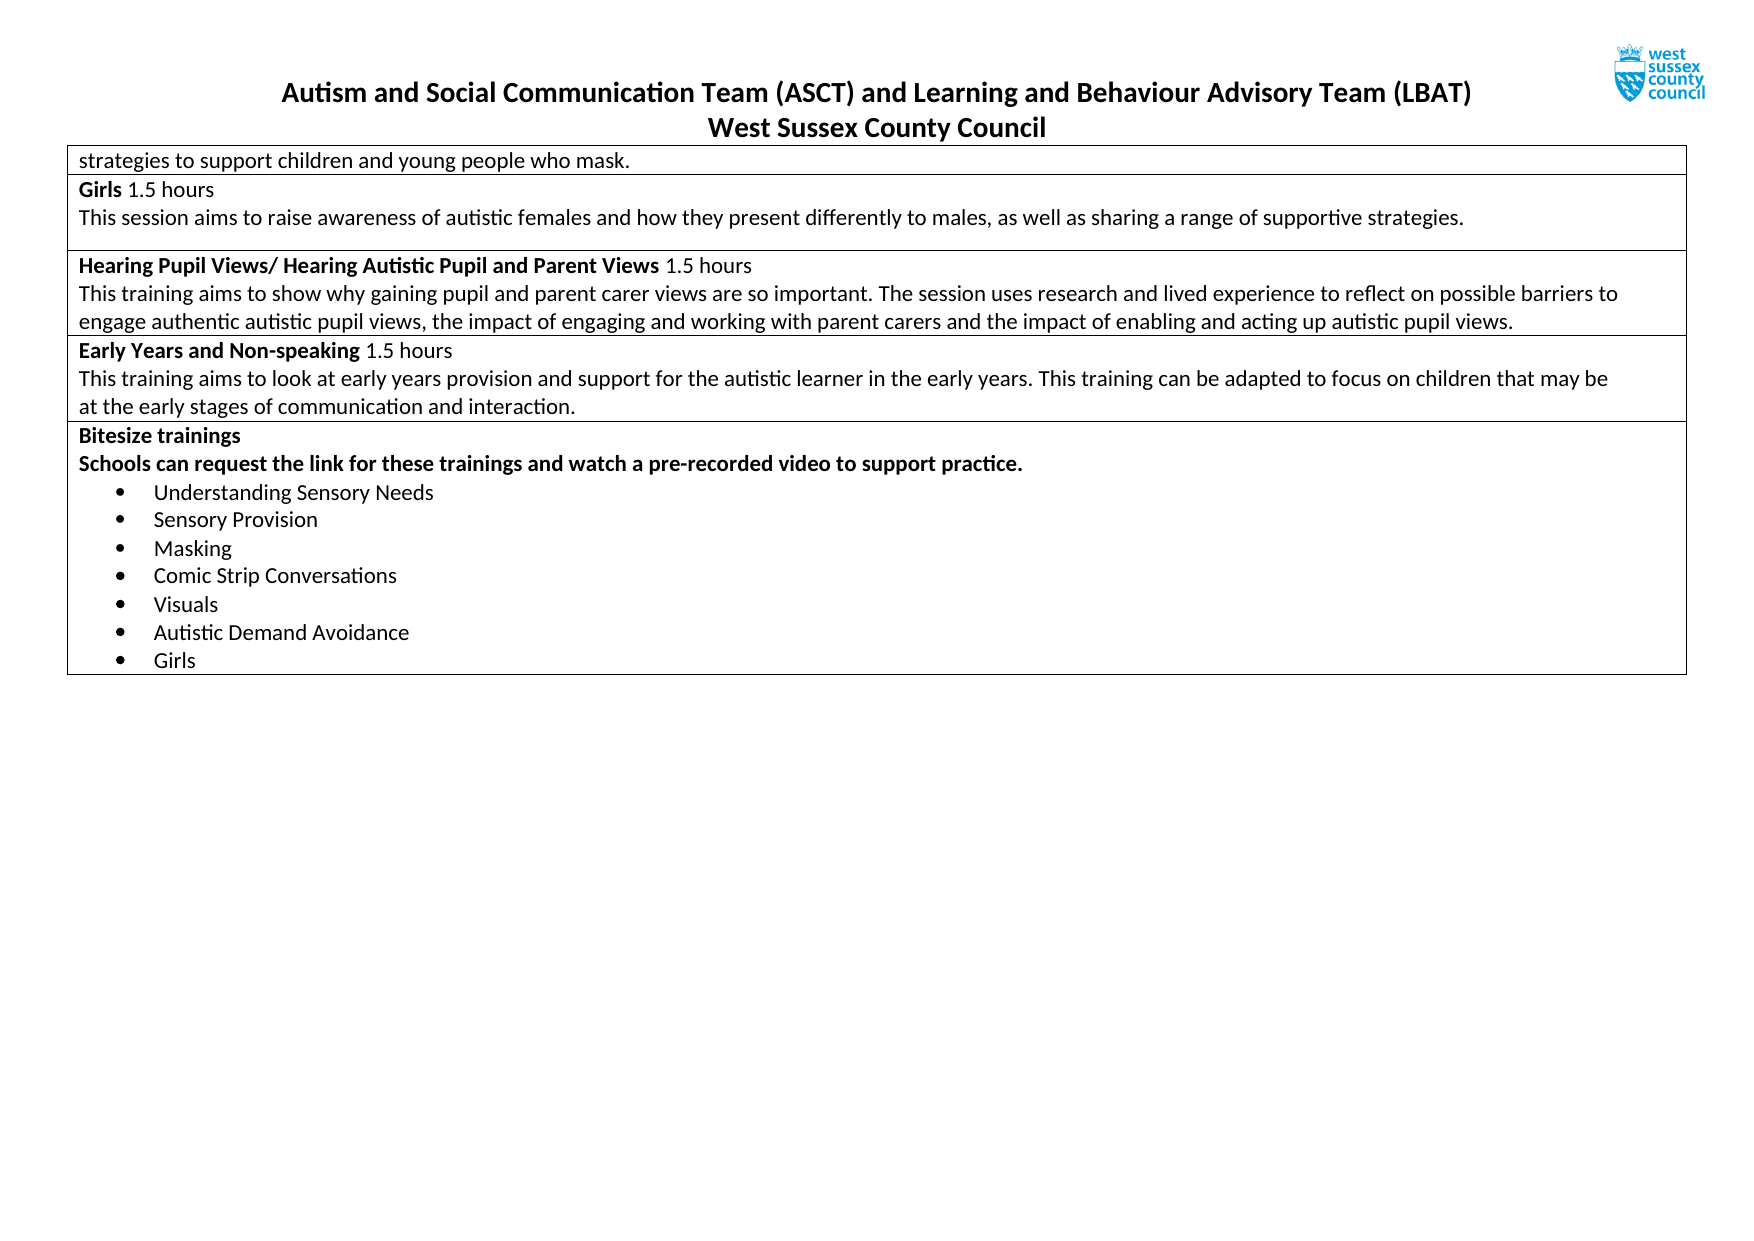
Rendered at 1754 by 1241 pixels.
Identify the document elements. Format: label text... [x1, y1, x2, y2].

table_cell Hearing Pupil Views/ Hearing Autistic Pupil and Parent Views 1.5 hours This training aims to show why gaining pupil and parent carer views are so important. The session uses research and lived experience to reflect on possible barriers to engage authentic autistic pupil views, the impact of engaging and working with parent carers and the impact of enabling and acting up autistic pupil views. [68, 251, 1686, 335]
table_cell Girls 1.5 hours This session aims to raise awareness of autistic females and how they present differently to males, as well as sharing a range of supportive strategies. [68, 175, 1686, 250]
table_cell Bitesize trainings Schools can request the link for these trainings and watch a pre-recorded video to support practice. Understanding Sensory Needs Sensory Provision Masking Comic Strip Conversations Visuals Autistic Demand Avoidance Girls [68, 422, 1686, 674]
picture [1611, 42, 1706, 102]
table_cell Early Years and Non-speaking 1.5 hours This training aims to look at early years provision and support for the autistic learner in the early years. This training can be adapted to focus on children that may be at the early stages of communication and interaction. [68, 336, 1686, 421]
